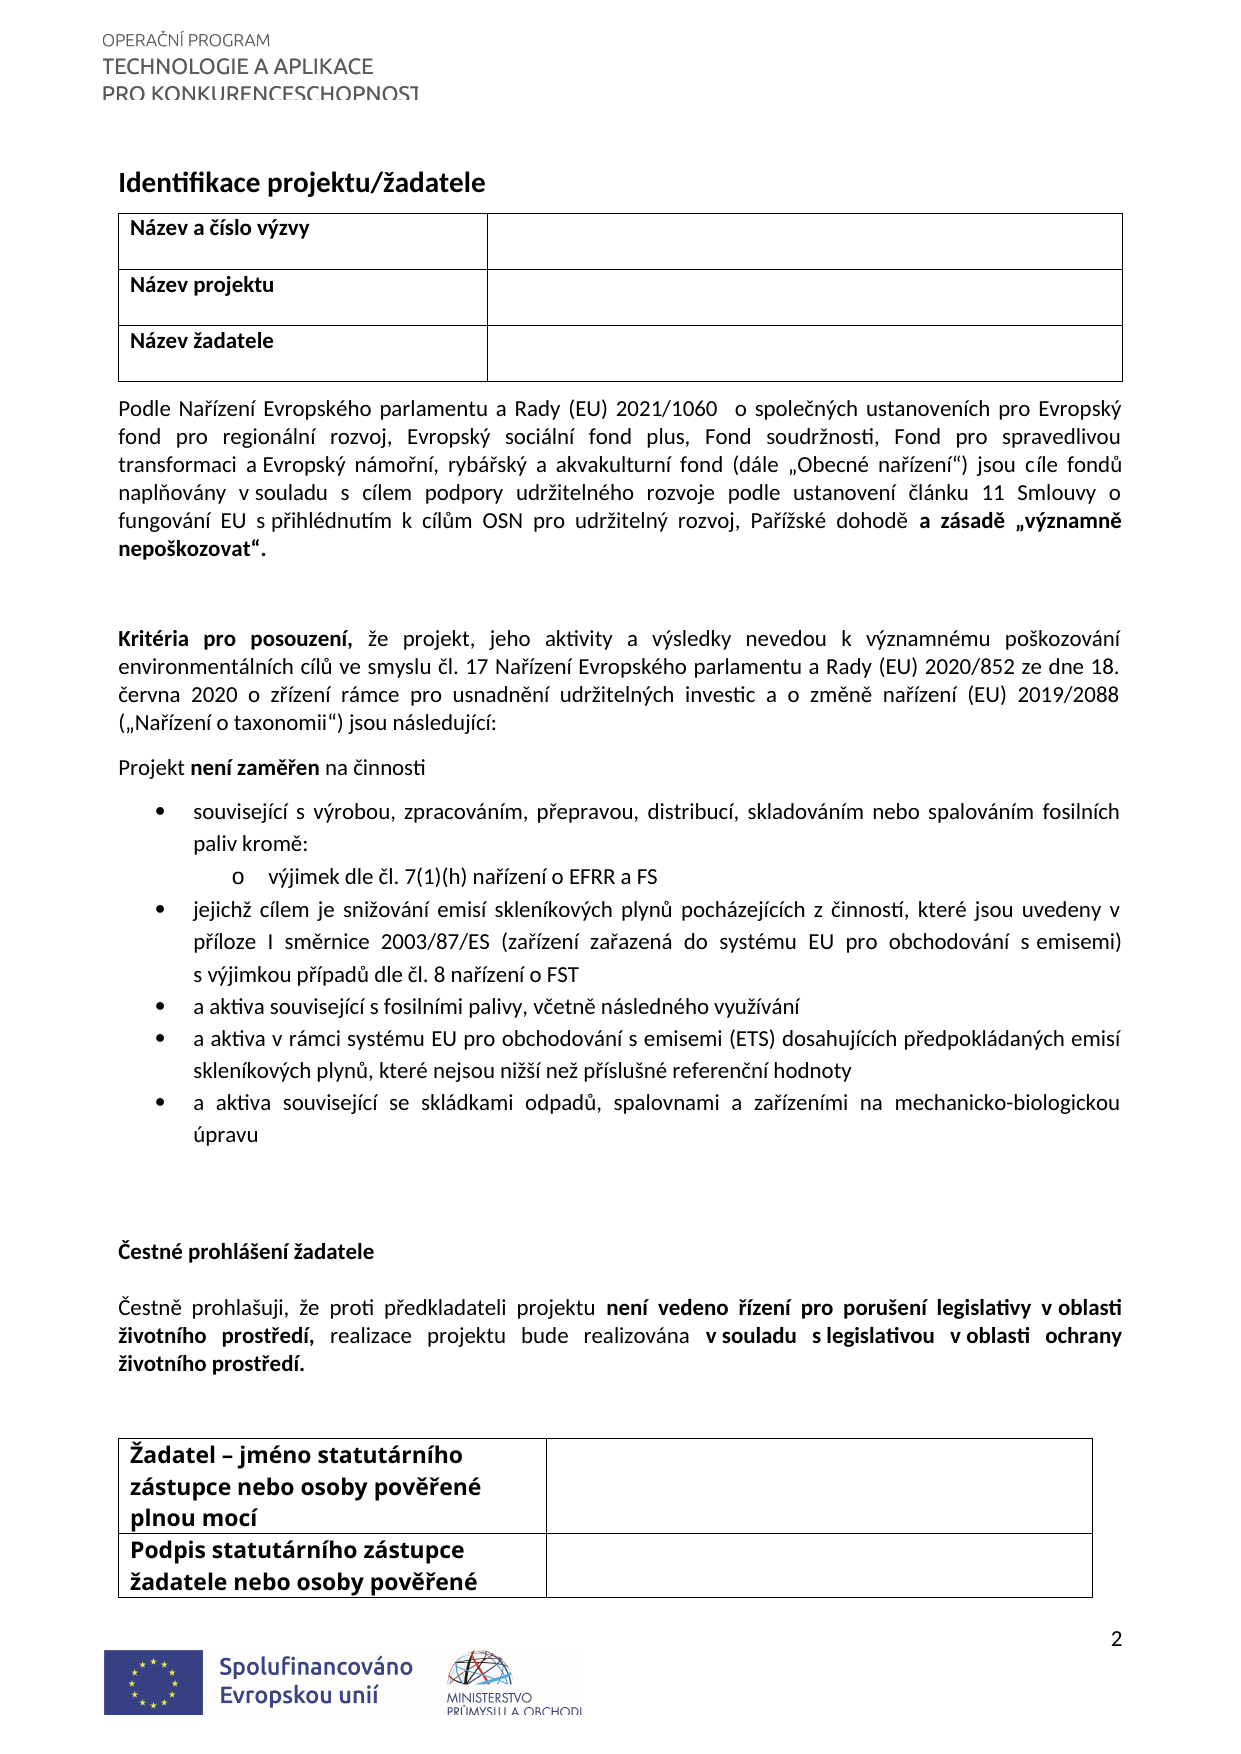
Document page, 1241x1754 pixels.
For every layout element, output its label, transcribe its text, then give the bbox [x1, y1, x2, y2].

table_header Žadatel – jméno statutárního zástupce nebo osoby pověřené plnou mocí [119, 1439, 546, 1533]
table_cell [488, 270, 1122, 325]
text Kritéria pro posouzení, že projekt, jeho aktivity a výsledky nevedou k významnému poškozování environmentálních cílů ve smyslu čl. 17 Nařízení Evropského parlamentu a Rady (EU) 2020/852 ze dne 18. června 2020 o zřízení rámce pro usnadnění udržitelných investic a o změně nařízení (EU) 2019/2088 („Nařízení o taxonomii“) jsou následující: [118, 624, 1122, 736]
list a aktiva související s fosilními palivy, včetně následného využívání [156, 992, 1122, 1020]
list a aktiva související se skládkami odpadů, spalovnami a zařízeními na mechanicko-biologickou úpravu [156, 1088, 1122, 1149]
subtitle Identifikace projektu/žadatele [118, 164, 1122, 200]
table_header Název a číslo výzvy [119, 214, 487, 269]
table_cell Název projektu [119, 270, 487, 325]
list související s výrobou, zpracováním, přepravou, distribucí, skladováním nebo spalováním fosilních paliv kromě: [156, 797, 1122, 858]
list výjimek dle čl. 7(1)(h) nařízení o EFRR a FS [231, 862, 1122, 891]
table_header [488, 214, 1122, 269]
table_header [547, 1439, 1092, 1533]
text Projekt není zaměřen na činnosti [118, 753, 1122, 781]
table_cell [119, 1534, 546, 1597]
list jejichž cílem je snižování emisí skleníkových plynů pocházejících z činností, které jsou uvedeny v příloze I směrnice 2003/87/ES (zařízení zařazená do systému EU pro obchodování s emisemi) s výjimkou případů dle čl. 8 nařízení o FST [156, 895, 1122, 988]
table_cell [547, 1534, 1092, 1597]
text Podle Nařízení Evropského parlamentu a Rady (EU) 2021/1060 o společných ustanoveních pro Evropský fond pro regionální rozvoj, Evropský sociální fond plus, Fond soudržnosti, Fond pro spravedlivou transformaci a Evropský námořní, rybářský a akvakulturní fond (dále „Obecné nařízení“) jsou cíle fondů naplňovány v souladu s cílem podpory udržitelného rozvoje podle ustanovení článku 11 Smlouvy o fungování EU s přihlédnutím k cílům OSN pro udržitelný rozvoj, Pařížské dohodě a zásadě „významně nepoškozovat“. [118, 394, 1122, 563]
text Čestné prohlášení žadatele [118, 1237, 1122, 1265]
picture [102, 1648, 584, 1715]
list a aktiva v rámci systému EU pro obchodování s emisemi (ETS) dosahujících předpokládaných emisí skleníkových plynů, které nejsou nižší než příslušné referenční hodnoty [156, 1024, 1122, 1084]
table_cell [488, 326, 1122, 381]
table_cell Název žadatele [119, 326, 487, 381]
text Čestně prohlašuji, že proti předkladateli projektu není vedeno řízení pro porušení legislativy v oblasti životního prostředí, realizace projektu bude realizována v souladu s legislativou v oblasti ochrany životního prostředí. [118, 1293, 1122, 1377]
picture [102, 30, 418, 100]
